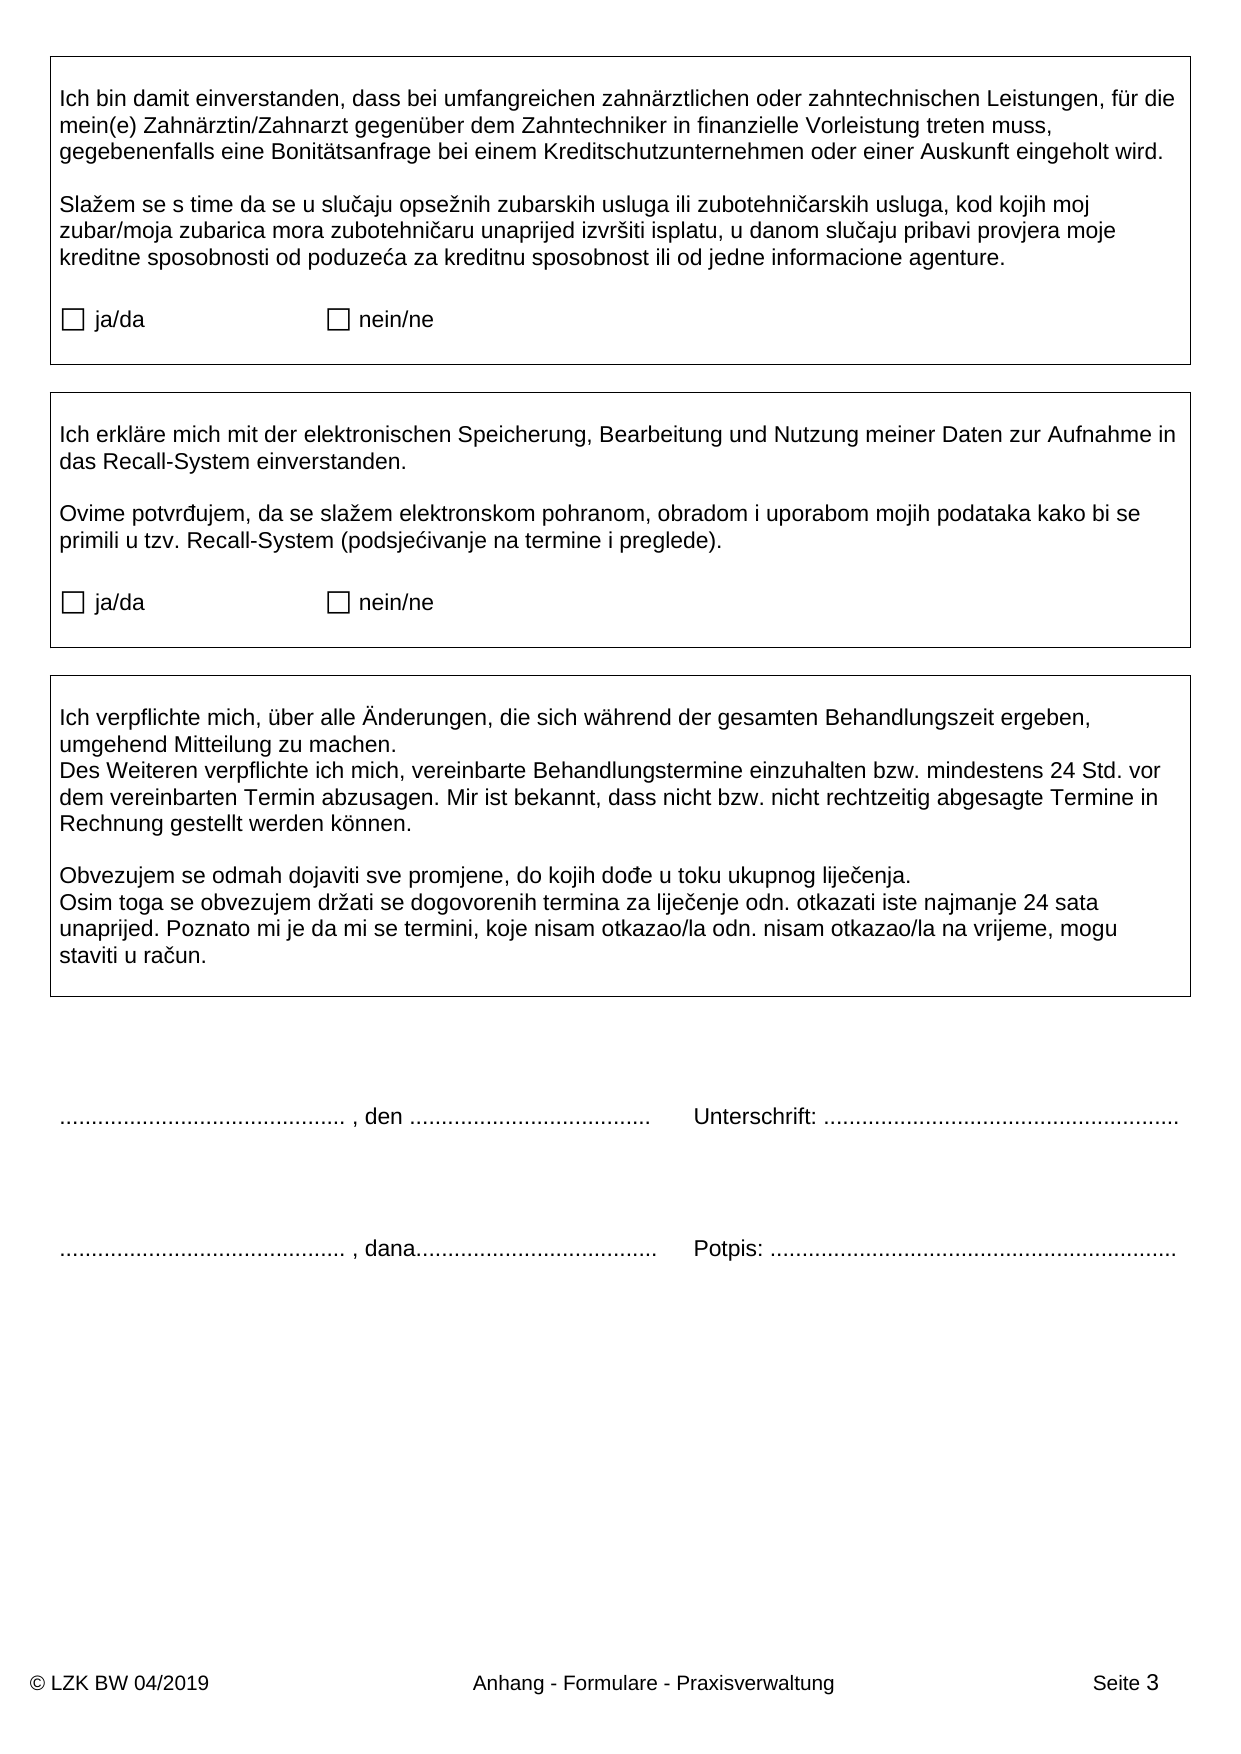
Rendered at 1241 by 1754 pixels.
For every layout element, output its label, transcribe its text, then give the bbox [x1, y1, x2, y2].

text ............................................. , dana...................................... Potpis: ................................................................ [59, 1234, 1181, 1261]
text ............................................. , den ...................................... Unterschrift: ........................................................ [59, 1103, 1181, 1129]
text Slažem se s time da se u slučaju opsežnih zubarskih usluga ili zubotehničarskih usluga, kod kojih moj zubar/moja zubarica mora zubotehničaru unaprijed izvršiti isplatu, u danom slučaju pribavi provjera moje kreditne sposobnosti od poduzeća za kreditnu sposobnost ili od jedne informacione agenture. [51, 188, 1190, 270]
text □ ja/da □ nein/ne [51, 576, 1190, 619]
text Ich verpflichte mich, über alle Änderungen, die sich während der gesamten Behandlungszeit ergeben, umgehend Mitteilung zu machen. [51, 701, 1190, 754]
text Obvezujem se odmah dojaviti sve promjene, do kojih dođe u toku ukupnog liječenja. [51, 859, 1190, 886]
text Des Weiteren verpflichte ich mich, vereinbarte Behandlungstermine einzuhalten bzw. mindestens 24 Std. vor dem vereinbarten Termin abzusagen. Mir ist bekannt, dass nicht bzw. nicht rechtzeitig abgesagte Termine in Rechnung gestellt werden können. [51, 754, 1190, 836]
text Ich erkläre mich mit der elektronischen Speicherung, Bearbeitung und Nutzung meiner Daten zur Aufnahme in das Recall-System einverstanden. [51, 418, 1190, 474]
text Ovime potvrđujem, da se slažem elektronskom pohranom, obradom i uporabom mojih podataka kako bi se primili u tzv. Recall-System (podsjećivanje na termine i preglede). [51, 497, 1190, 553]
text Ich bin damit einverstanden, dass bei umfangreichen zahnärztlichen oder zahntechnischen Leistungen, für die mein(e) Zahnärztin/Zahnarzt gegenüber dem Zahntechniker in finanzielle Vorleistung treten muss, gegebenenfalls eine Bonitätsanfrage bei einem Kreditschutzunternehmen oder einer Auskunft eingeholt wird. [51, 82, 1190, 164]
text Osim toga se obvezujem držati se dogovorenih termina za liječenje odn. otkazati iste najmanje 24 sata unaprijed. Poznato mi je da mi se termini, koje nisam otkazao/la odn. nisam otkazao/la na vrijeme, mogu staviti u račun. [51, 886, 1190, 968]
text □ ja/da □ nein/ne [51, 293, 1190, 336]
